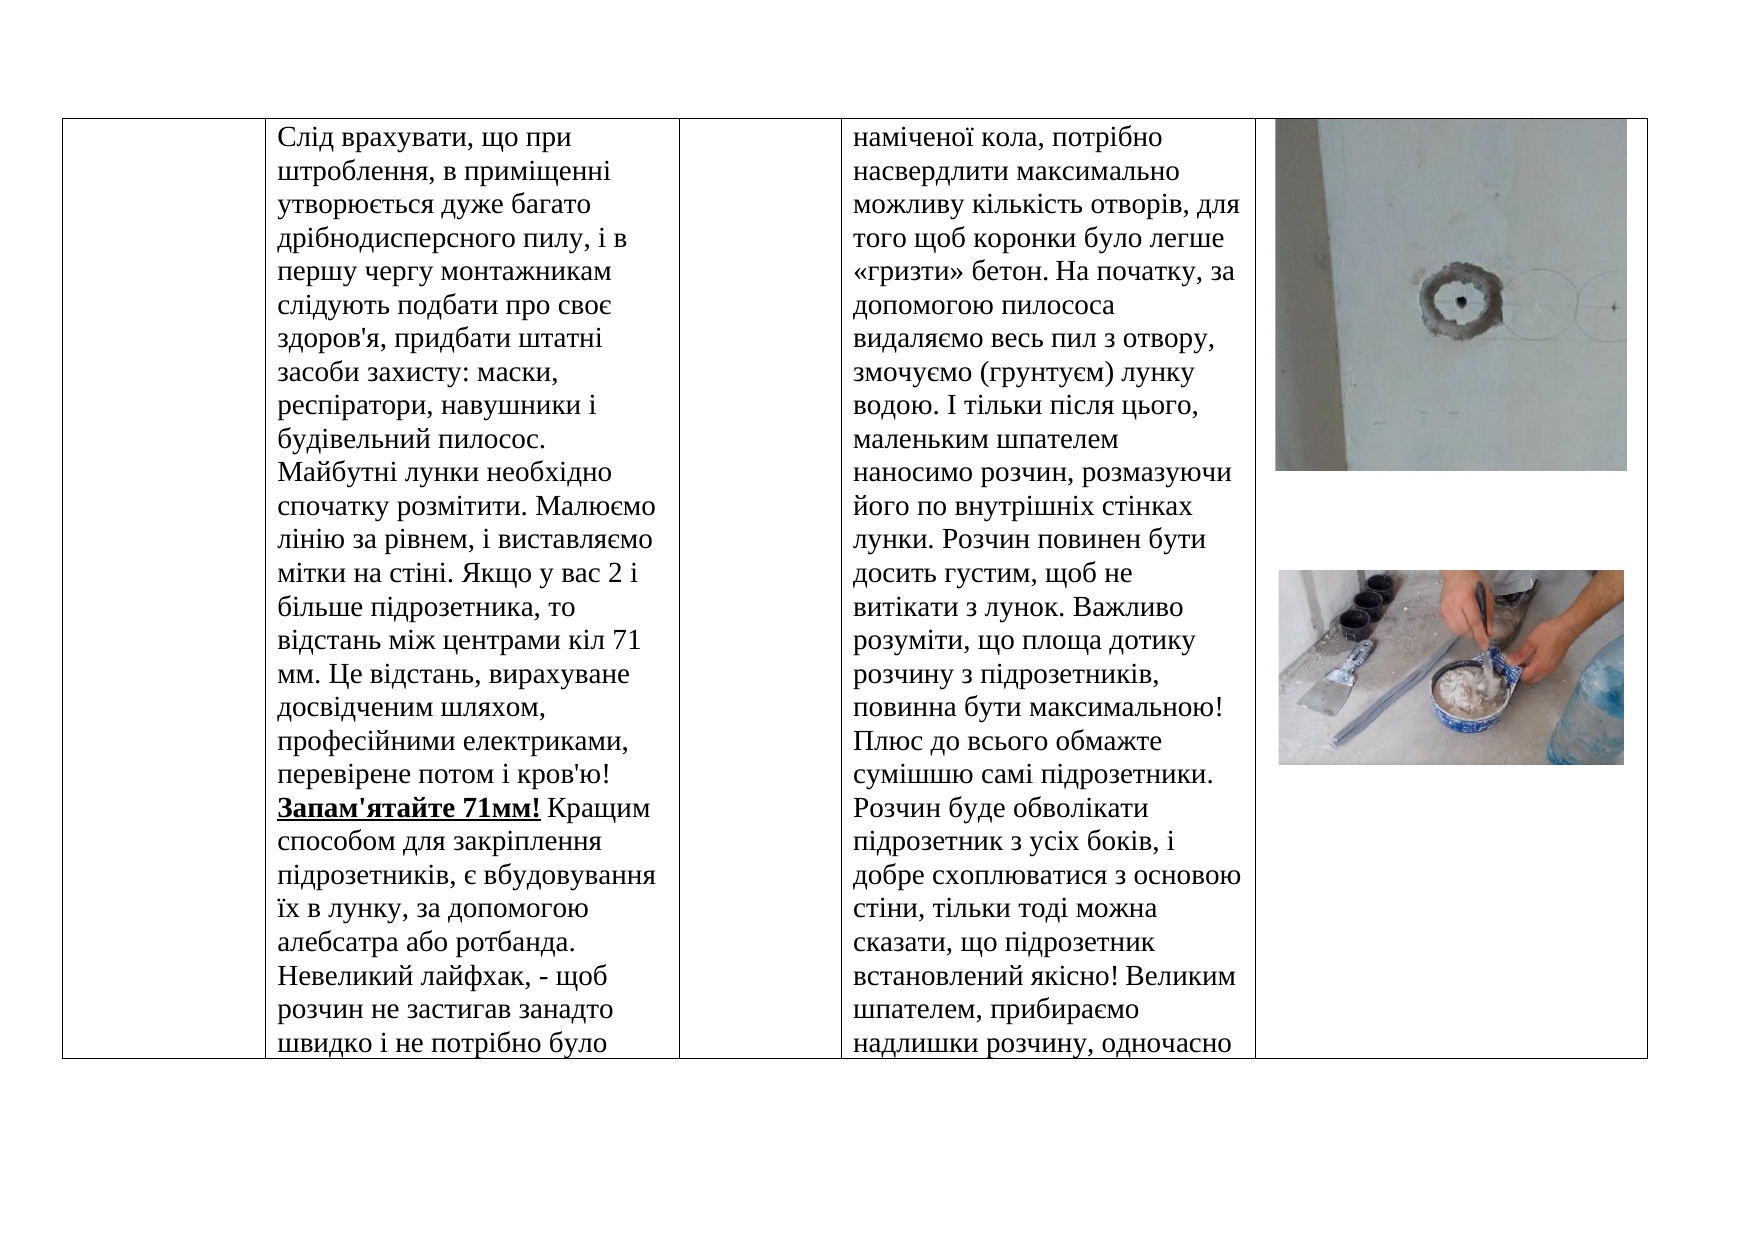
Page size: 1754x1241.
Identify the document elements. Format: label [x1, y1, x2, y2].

picture [1278, 570, 1624, 765]
table_cell [266, 119, 679, 1058]
table_cell [680, 119, 841, 1058]
picture [1275, 119, 1627, 471]
table_cell [842, 119, 1255, 1058]
table_cell [63, 119, 265, 1058]
table_cell [1256, 119, 1647, 1058]
